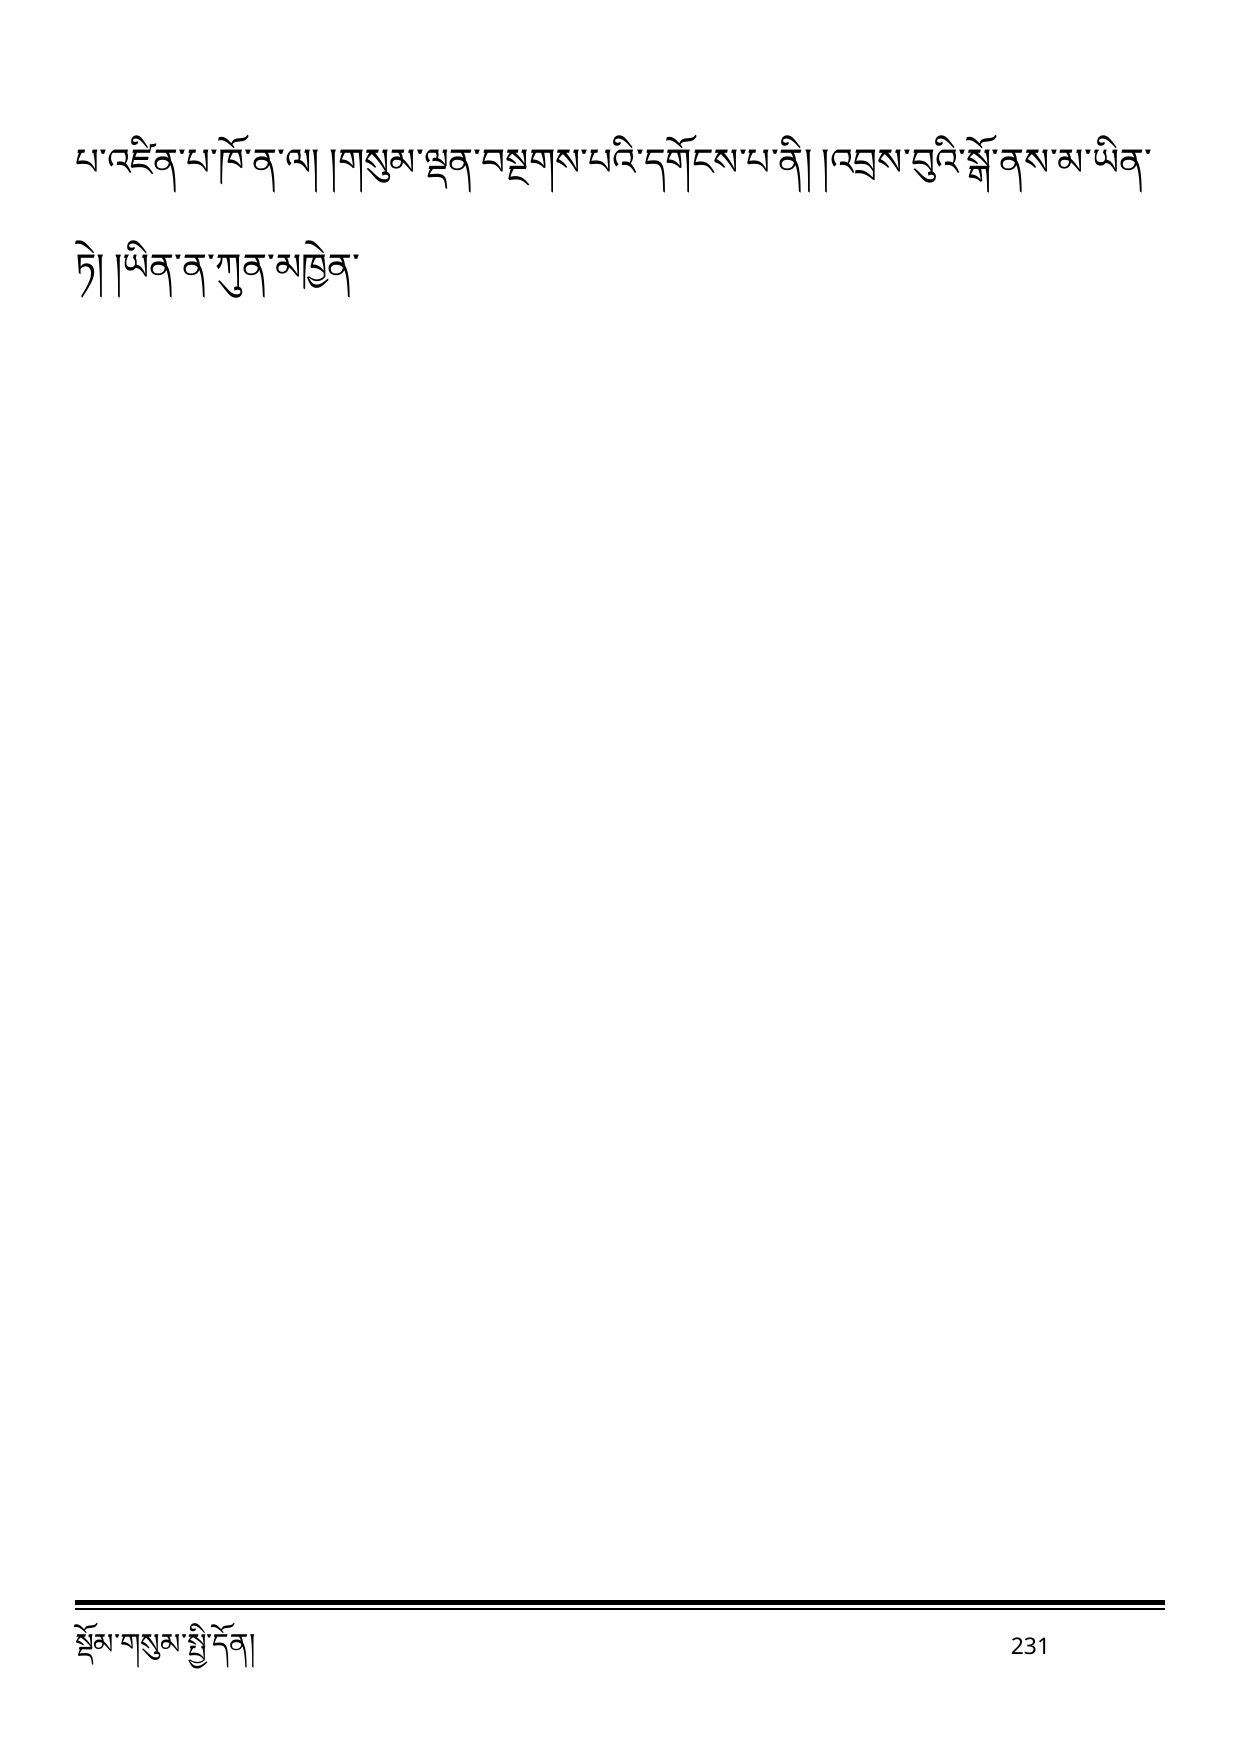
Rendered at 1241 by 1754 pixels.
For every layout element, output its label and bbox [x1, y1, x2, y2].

text [75, 120, 1165, 331]
